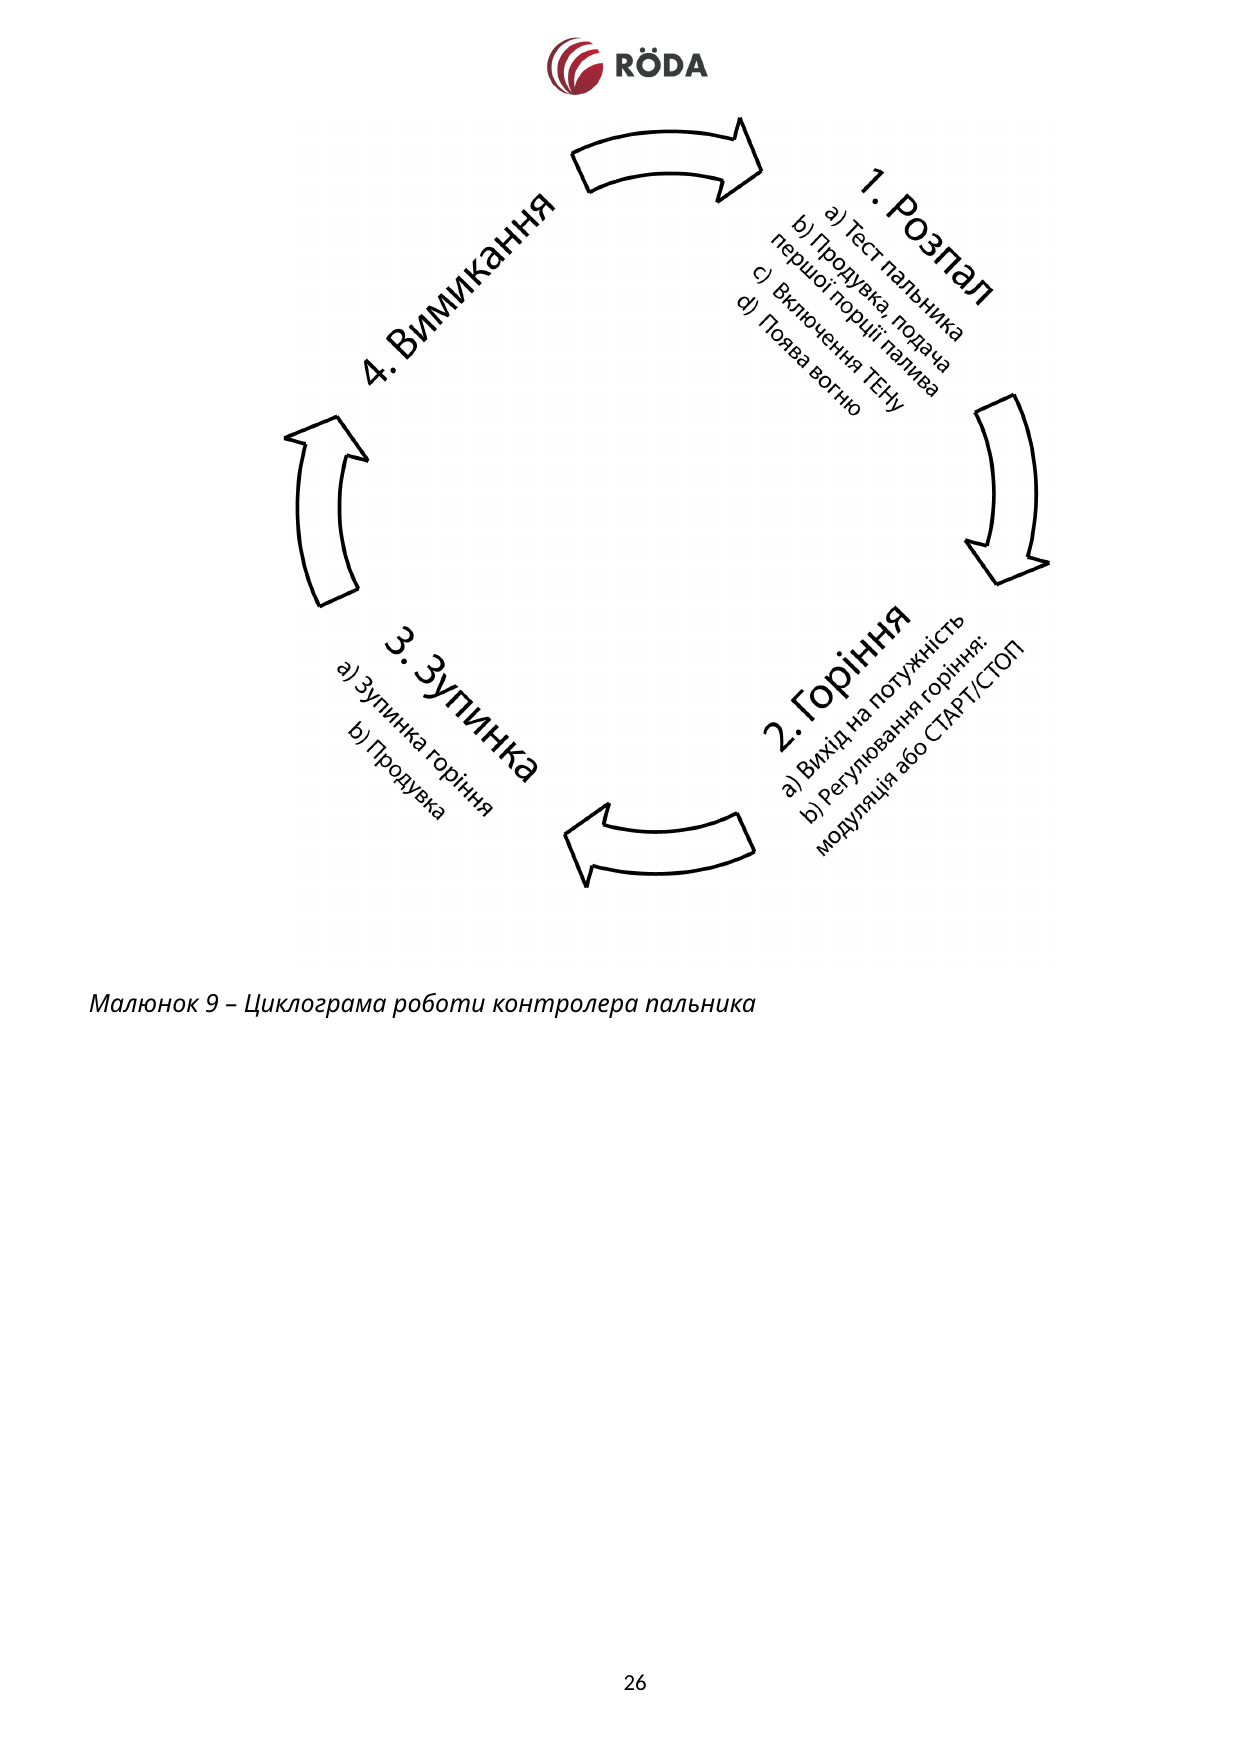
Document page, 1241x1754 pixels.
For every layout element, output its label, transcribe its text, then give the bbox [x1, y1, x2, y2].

picture [522, 28, 732, 98]
text Малюнок 9 – Циклограма роботи контролера пальника [89, 986, 1181, 1020]
picture [283, 117, 1062, 970]
